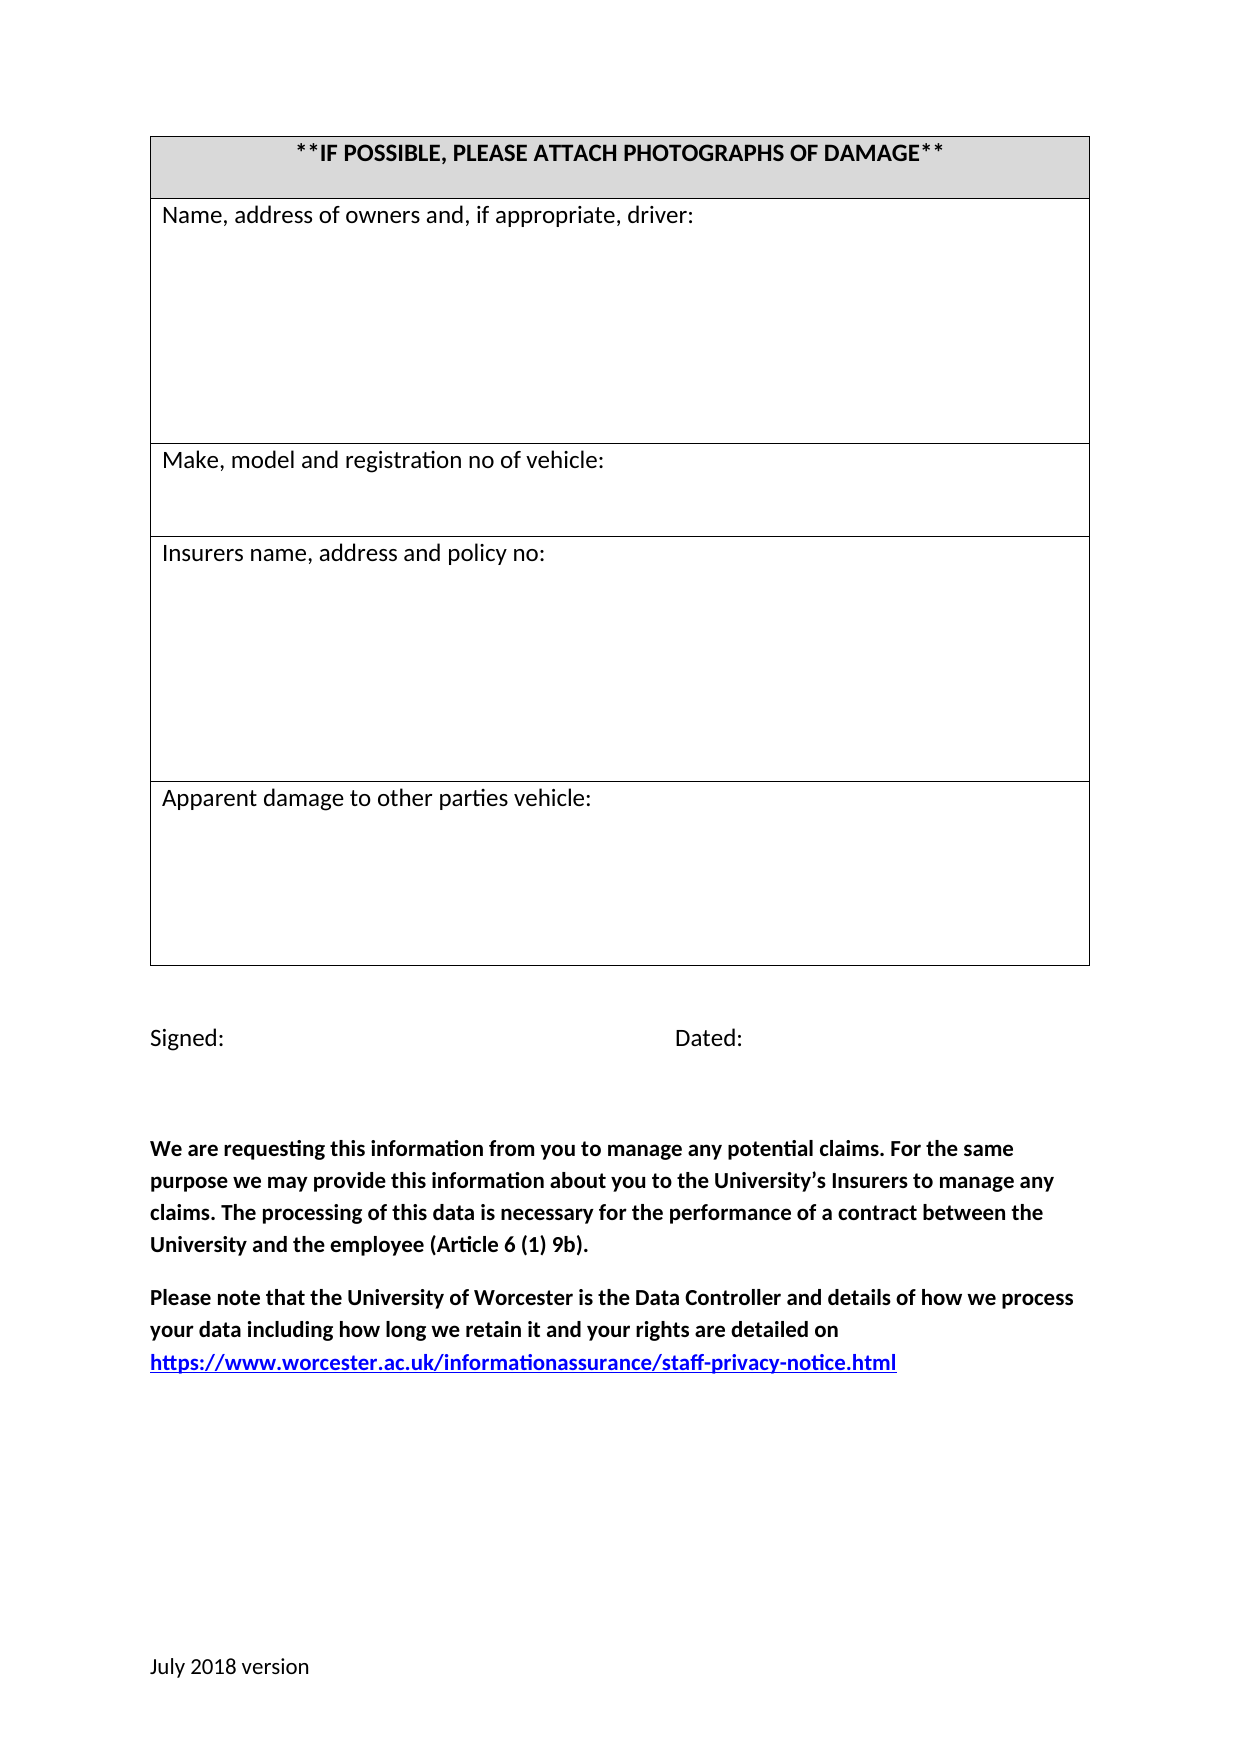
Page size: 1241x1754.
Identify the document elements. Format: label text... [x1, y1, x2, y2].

table_cell Apparent damage to other parties vehicle: [151, 782, 1089, 965]
table_cell Insurers name, address and policy no: [151, 537, 1089, 781]
text Signed: Dated: [150, 1022, 1090, 1052]
table_cell Name, address of owners and, if appropriate, driver: [151, 199, 1089, 443]
text We are requesting this information from you to manage any potential claims. For the same purpose we may provide this information about you to the University’s Insurers to manage any claims. The processing of this data is necessary for the performance of a contract between the University and the employee (Article 6 (1) 9b). [150, 1134, 1090, 1258]
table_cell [151, 137, 1089, 198]
text Please note that the University of Worcester is the Data Controller and details of how we process your data including how long we retain it and your rights are detailed on https://www.worcester.ac.uk/informationassurance/staff-privacy-notice.html [150, 1283, 1090, 1376]
table_cell Make, model and registration no of vehicle: [151, 444, 1089, 536]
